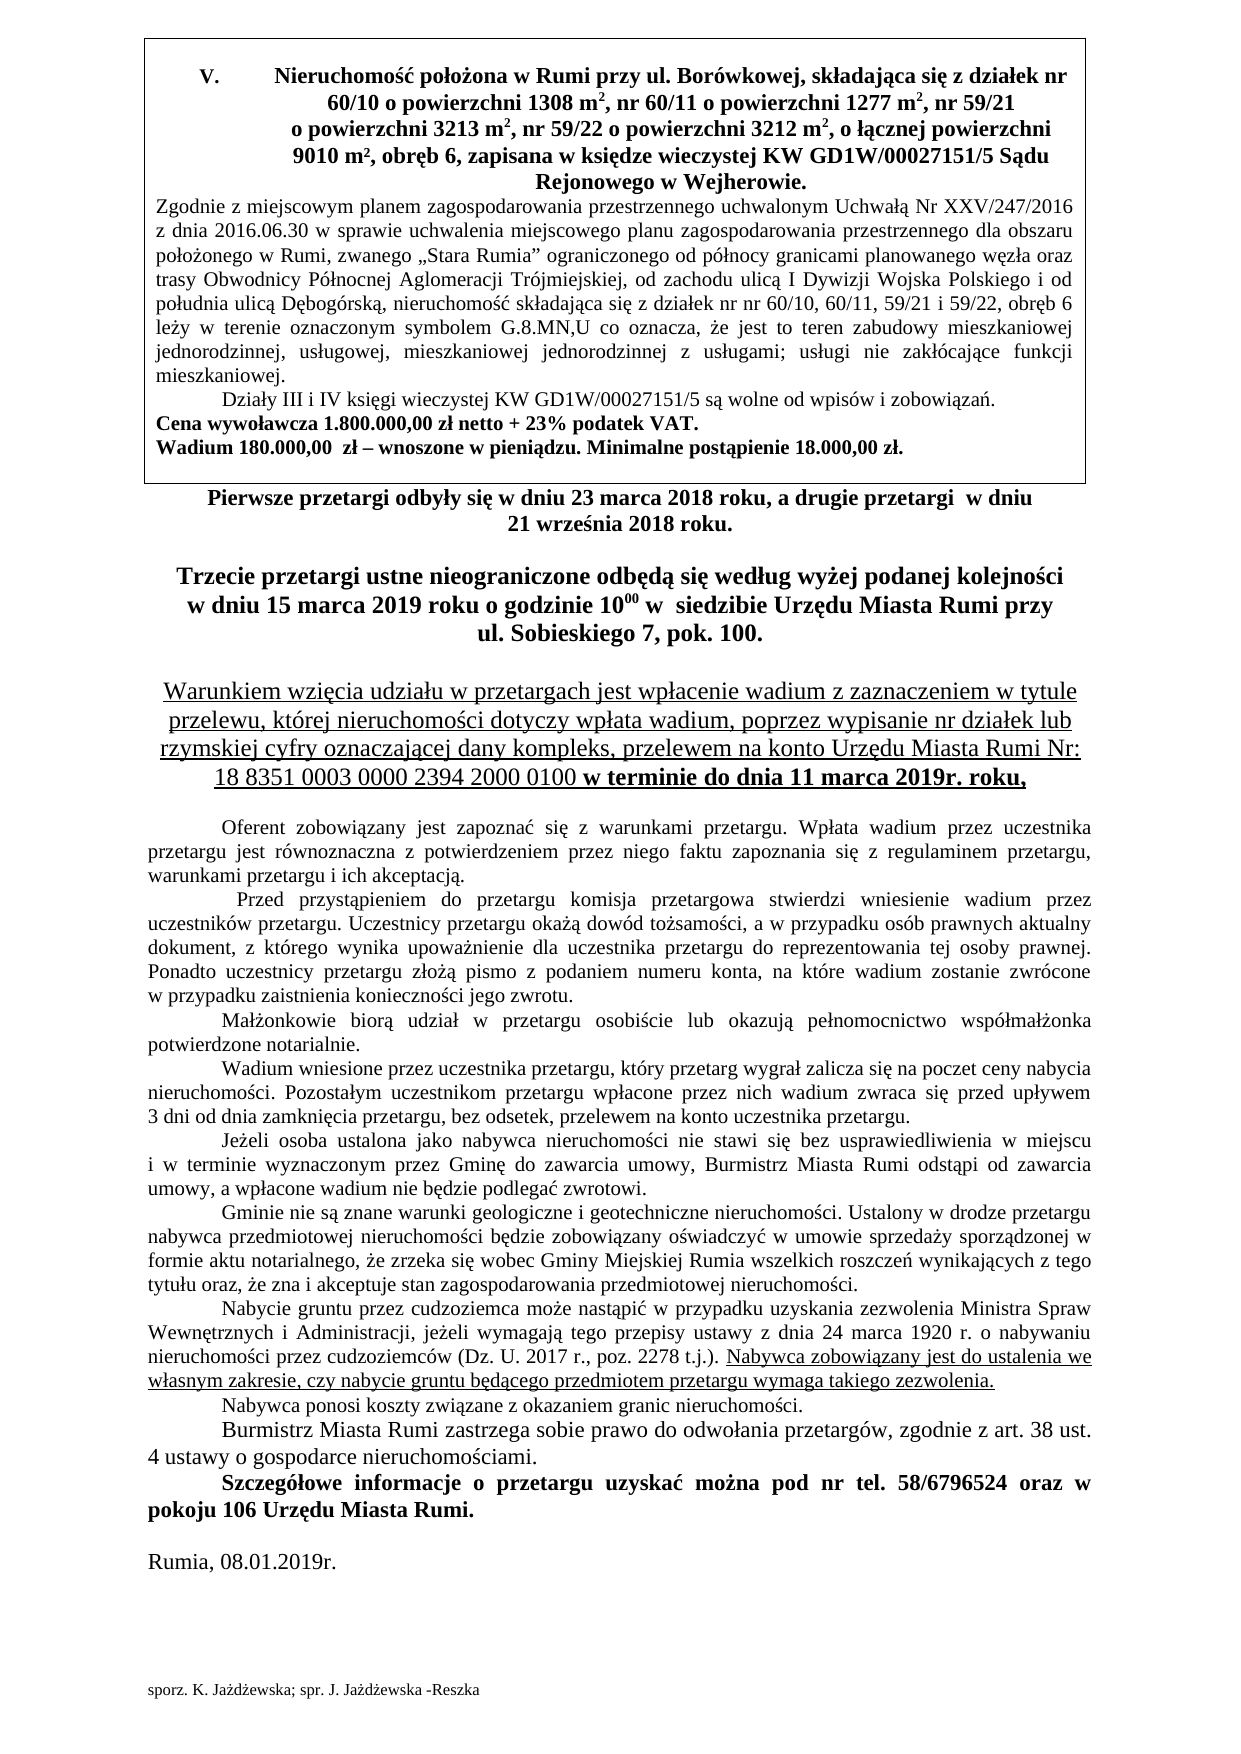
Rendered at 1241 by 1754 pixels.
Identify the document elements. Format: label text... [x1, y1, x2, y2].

text Burmistrz Miasta Rumi zastrzega sobie prawo do odwołania przetargów, zgodnie z art. 38 ust. 4 ustawy o gospodarce nieruchomościami. [148, 1417, 1092, 1469]
text sporz. K. Jażdżewska; spr. J. Jażdżewska -Reszka [148, 1680, 1092, 1699]
text Małżonkowie biorą udział w przetargu osobiście lub okazują pełnomocnictwo współmałżonka potwierdzone notarialnie. [148, 1007, 1092, 1056]
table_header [145, 39, 1085, 483]
text Szczegółowe informacje o przetargu uzyskać można pod nr tel. 58/6796524 oraz w pokoju 106 Urzędu Miasta Rumi. [148, 1469, 1092, 1522]
text Warunkiem wzięcia udziału w przetargach jest wpłacenie wadium z zaznaczeniem w tytule przelewu, której nieruchomości dotyczy wpłata wadium, poprzez wypisanie nr działek lub rzymskiej cyfry oznaczającej dany kompleks, przelewem na konto Urzędu Miasta Rumi Nr: 18 8351 0003 0000 2394 2000 0100 w terminie do dnia 11 marca 2019r. roku, [148, 676, 1092, 791]
text Rumia, 08.01.2019r. [148, 1548, 1092, 1575]
text Wadium wniesione przez uczestnika przetargu, który przetarg wygrał zalicza się na poczet ceny nabycia nieruchomości. Pozostałym uczestnikom przetargu wpłacone przez nich wadium zwraca się przed upływem 3 dni od dnia zamknięcia przetargu, bez odsetek, przelewem na konto uczestnika przetargu. [148, 1056, 1092, 1128]
text Trzecie przetargi ustne nieograniczone odbędą się według wyżej podanej kolejności w dniu 15 marca 2019 roku o godzinie 1000 w siedzibie Urzędu Miasta Rumi przy ul. Sobieskiego 7, pok. 100. [148, 561, 1092, 647]
text Przed przystąpieniem do przetargu komisja przetargowa stwierdzi wniesienie wadium przez uczestników przetargu. Uczestnicy przetargu okażą dowód tożsamości, a w przypadku osób prawnych aktualny dokument, z którego wynika upoważnienie dla uczestnika przetargu do reprezentowania tej osoby prawnej. Ponadto uczestnicy przetargu złożą pismo z podaniem numeru konta, na które wadium zostanie zwrócone w przypadku zaistnienia konieczności jego zwrotu. [148, 887, 1092, 1007]
text Pierwsze przetargi odbyły się w dniu 23 marca 2018 roku, a drugie przetargi w dniu 21 września 2018 roku. [148, 484, 1092, 537]
text Gminie nie są znane warunki geologiczne i geotechniczne nieruchomości. Ustalony w drodze przetargu nabywca przedmiotowej nieruchomości będzie zobowiązany oświadczyć w umowie sprzedaży sporządzonej w formie aktu notarialnego, że zrzeka się wobec Gminy Miejskiej Rumia wszelkich roszczeń wynikających z tego tytułu oraz, że zna i akceptuje stan zagospodarowania przedmiotowej nieruchomości. [148, 1200, 1092, 1296]
text Nabywca ponosi koszty związane z okazaniem granic nieruchomości. [148, 1392, 1092, 1417]
text Oferent zobowiązany jest zapoznać się z warunkami przetargu. Wpłata wadium przez uczestnika przetargu jest równoznaczna z potwierdzeniem przez niego faktu zapoznania się z regulaminem przetargu, warunkami przetargu i ich akceptacją. [148, 815, 1092, 887]
text Nabycie gruntu przez cudzoziemca może nastąpić w przypadku uzyskania zezwolenia Ministra Spraw Wewnętrznych i Administracji, jeżeli wymagają tego przepisy ustawy z dnia 24 marca 1920 r. o nabywaniu nieruchomości przez cudzoziemców (Dz. U. 2017 r., poz. 2278 t.j.). Nabywca zobowiązany jest do ustalenia we własnym zakresie, czy nabycie gruntu będącego przedmiotem przetargu wymaga takiego zezwolenia. [148, 1296, 1092, 1392]
text Jeżeli osoba ustalona jako nabywca nieruchomości nie stawi się bez usprawiedliwienia w miejscu i w terminie wyznaczonym przez Gminę do zawarcia umowy, Burmistrz Miasta Rumi odstąpi od zawarcia umowy, a wpłacone wadium nie będzie podlegać zwrotowi. [148, 1128, 1092, 1200]
